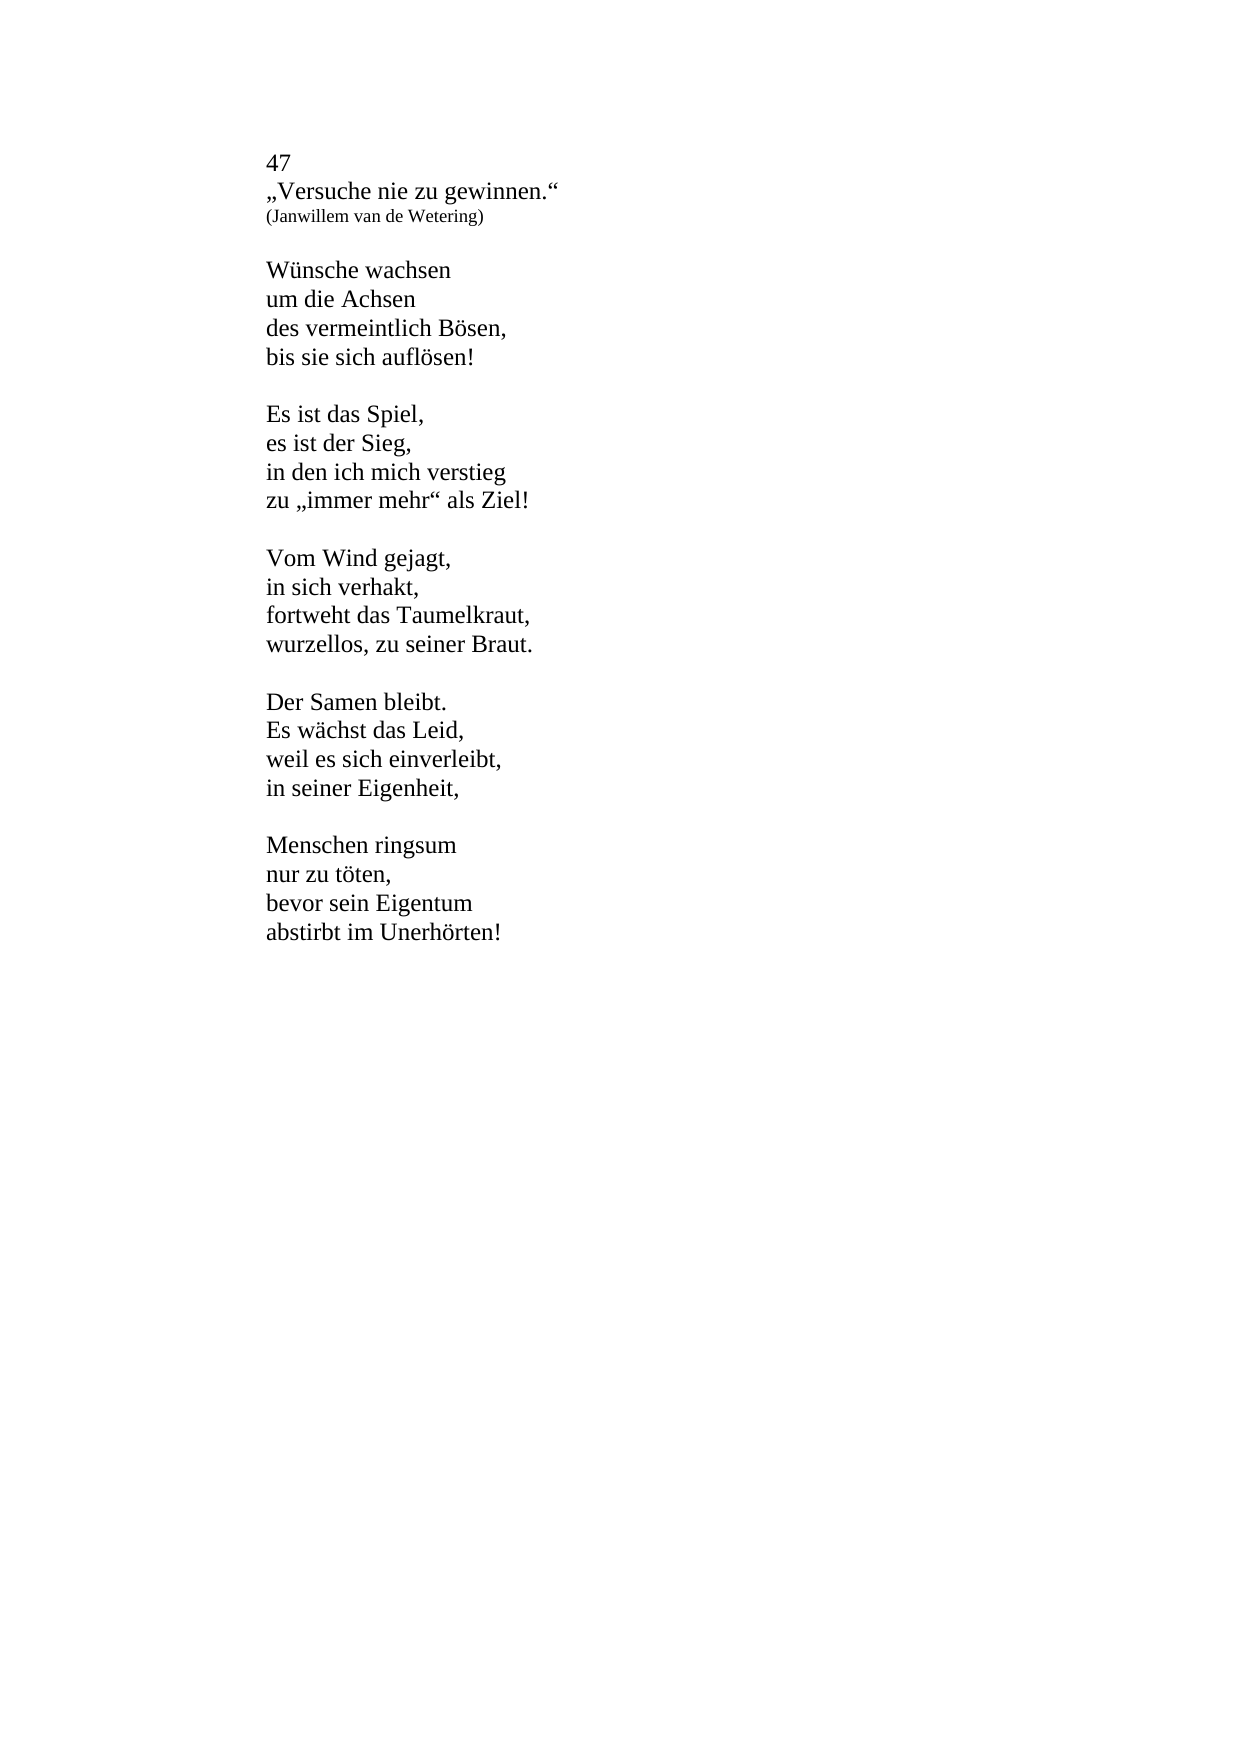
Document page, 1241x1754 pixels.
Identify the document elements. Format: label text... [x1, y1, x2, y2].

text es ist der Sieg, [266, 428, 1093, 457]
text abstirbt im Unerhörten! [266, 917, 1093, 945]
text des vermeintlich Bösen, [266, 313, 1093, 342]
text weil es sich einverleibt, [266, 744, 1093, 773]
text zu „immer mehr“ als Ziel! [266, 485, 1093, 514]
text Vom Wind gejagt, [266, 543, 1093, 572]
text wurzellos, zu seiner Braut. [266, 629, 1093, 658]
text bevor sein Eigentum [266, 888, 1093, 917]
text Wünsche wachsen [266, 255, 1093, 284]
text nur zu töten, [266, 859, 1093, 888]
text in sich verhakt, [266, 572, 1093, 600]
text um die Achsen [266, 284, 1093, 313]
text bis sie sich auflösen! [266, 342, 1093, 370]
text Es ist das Spiel, [266, 399, 1093, 428]
text fortweht das Taumelkraut, [266, 600, 1093, 629]
text 47 [266, 148, 1093, 176]
text Es wächst das Leid, [266, 715, 1093, 744]
text Menschen ringsum [266, 830, 1093, 859]
text Der Samen bleibt. [266, 687, 1093, 715]
text „Versuche nie zu gewinnen.“ [266, 176, 1093, 205]
text (Janwillem van de Wetering) [266, 205, 1093, 227]
text in den ich mich verstieg [266, 457, 1093, 485]
text in seiner Eigenheit, [266, 773, 1093, 802]
